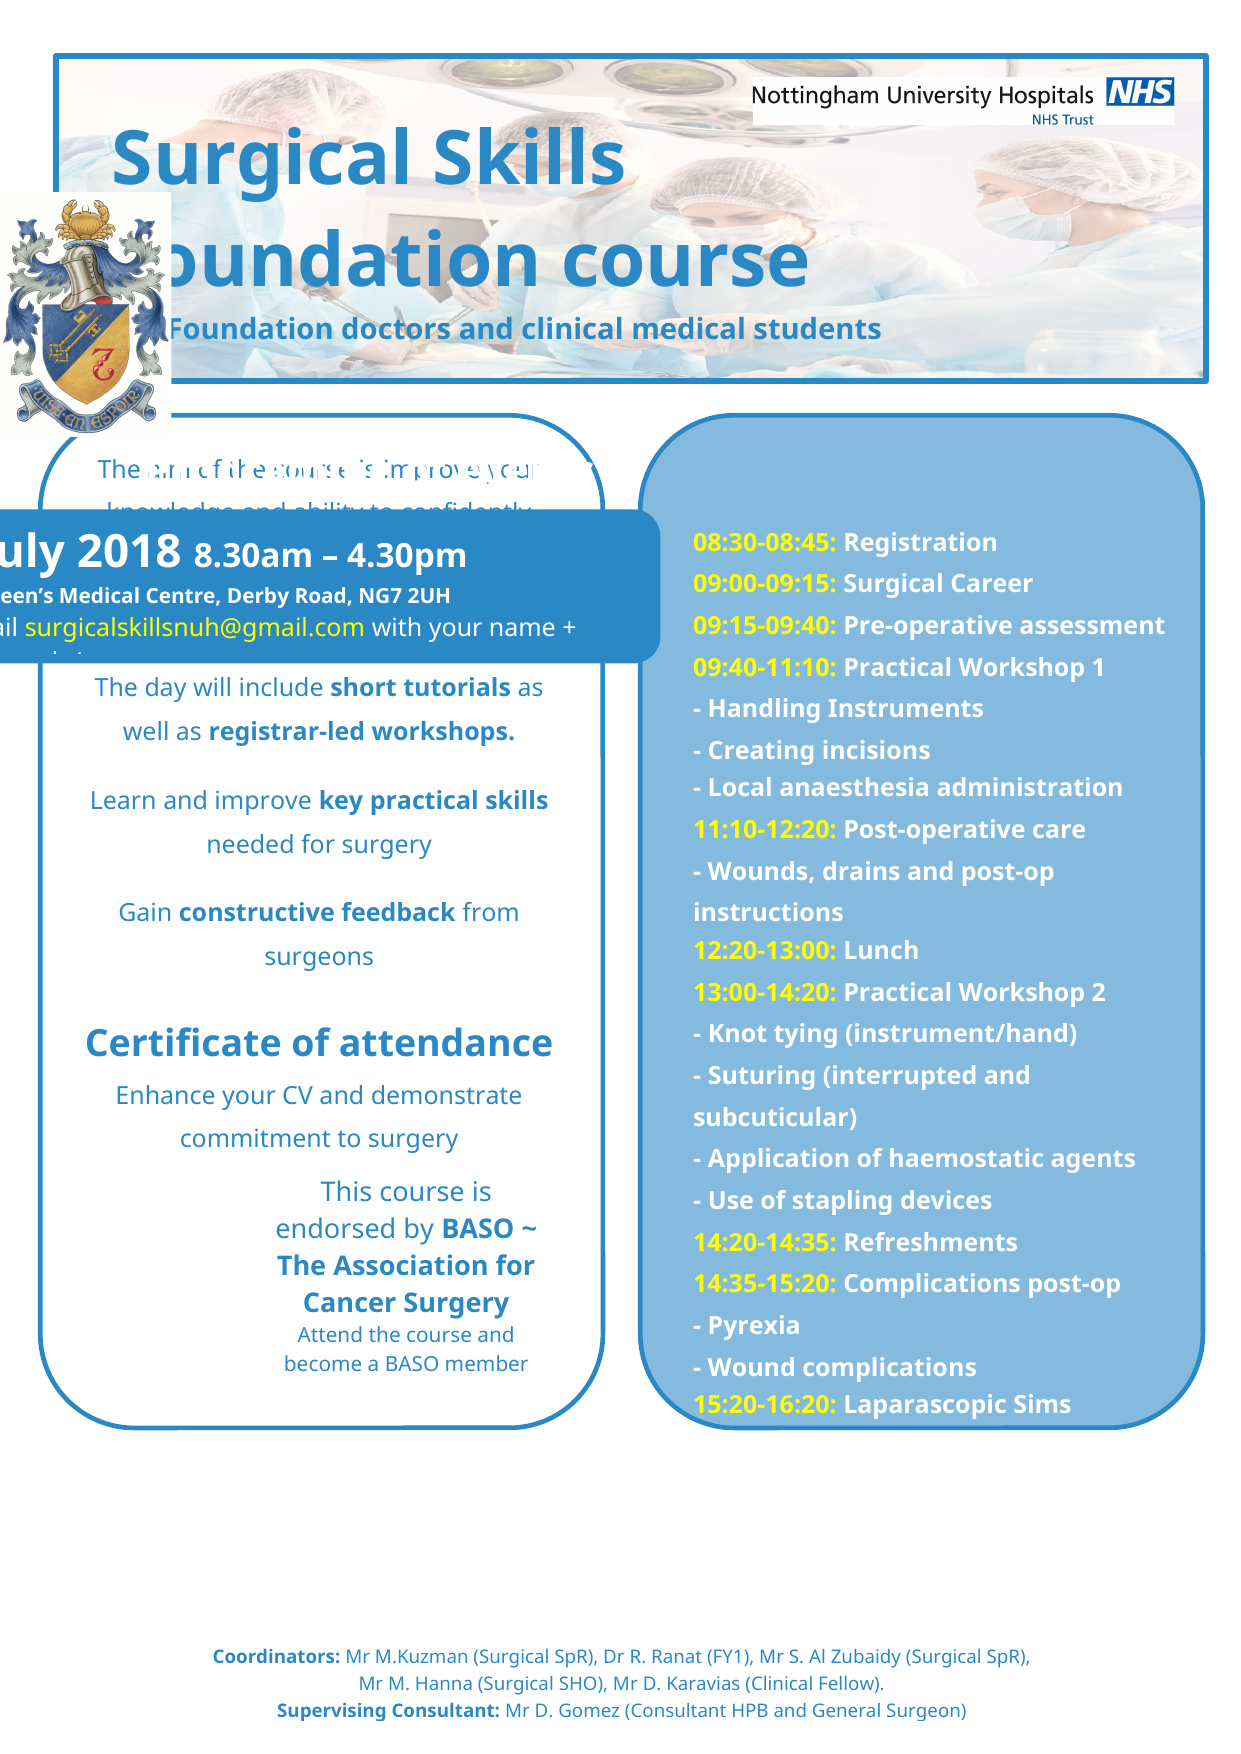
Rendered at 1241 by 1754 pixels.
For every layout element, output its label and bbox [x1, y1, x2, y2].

picture [752, 77, 1175, 125]
picture [0, 192, 172, 437]
